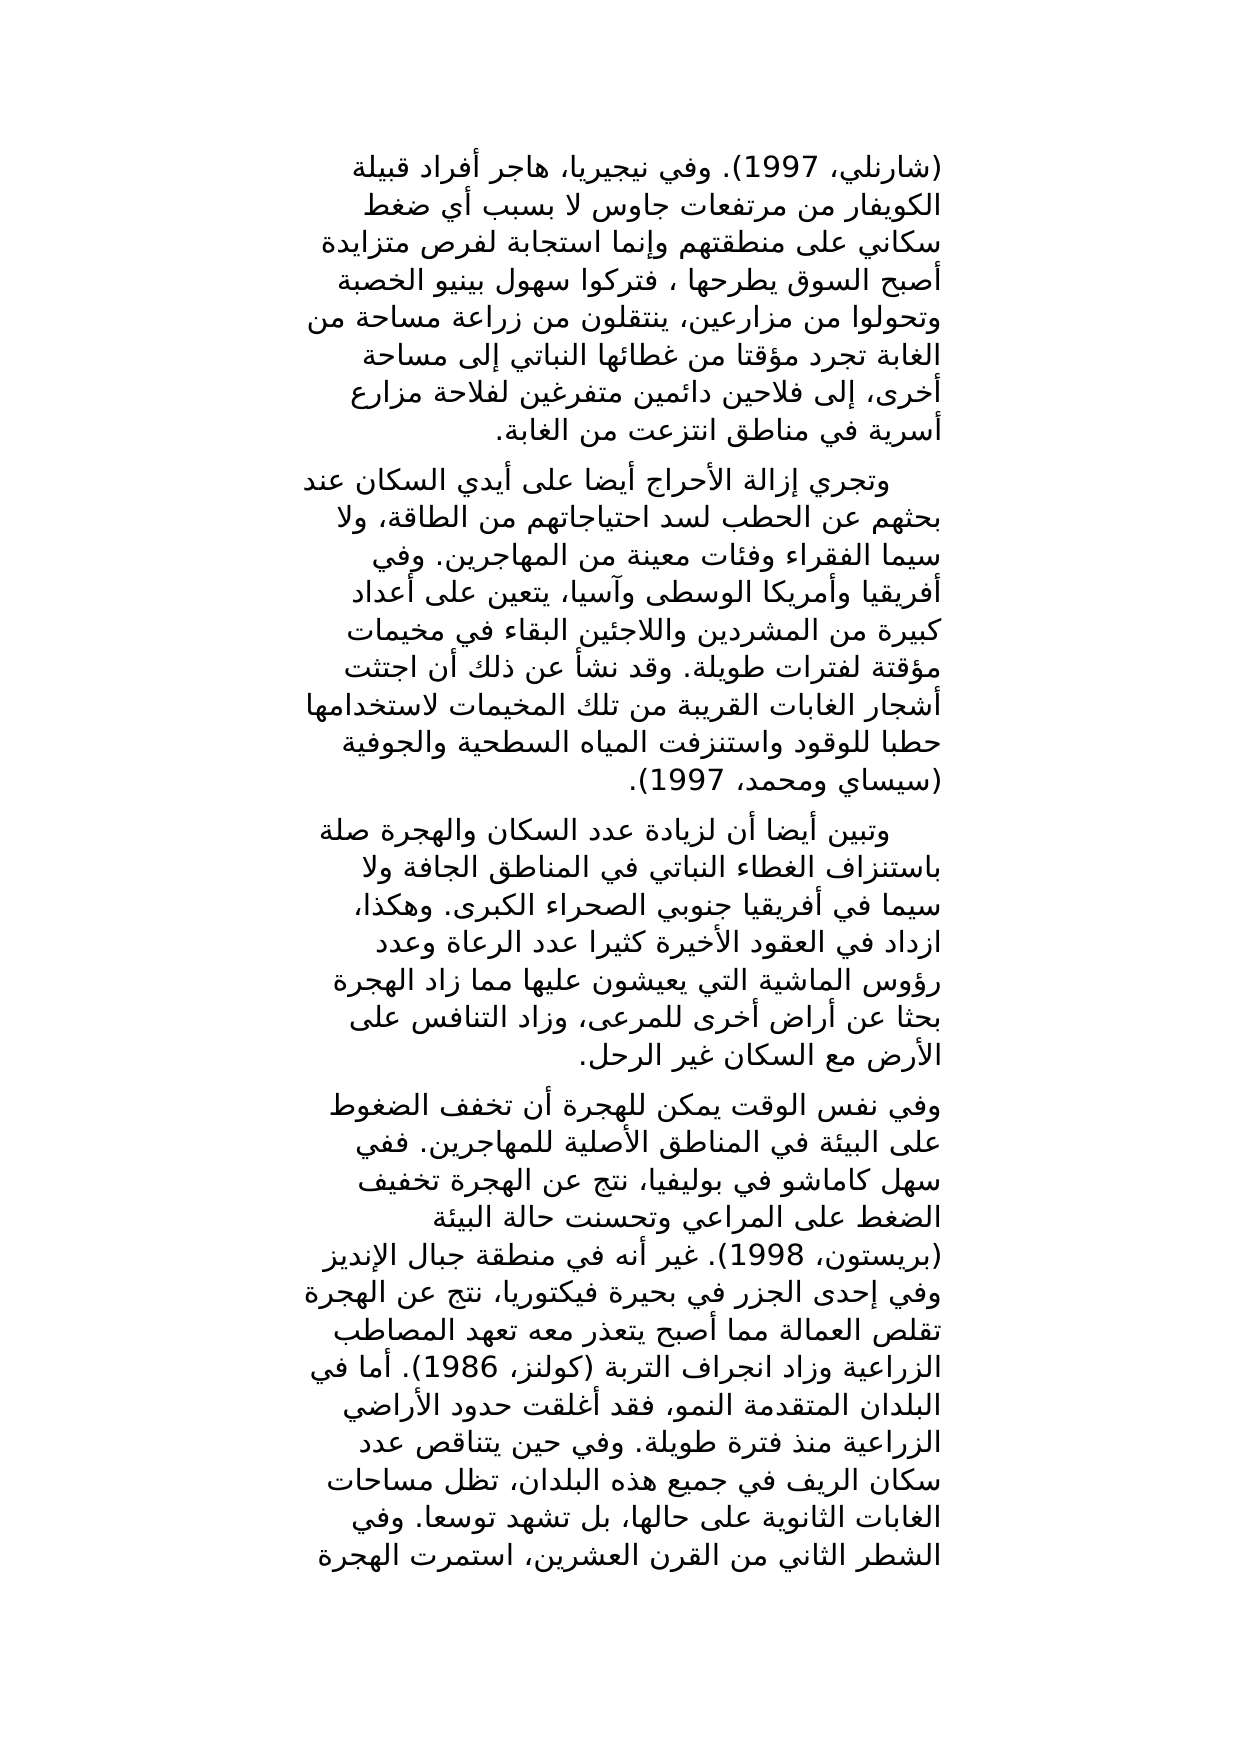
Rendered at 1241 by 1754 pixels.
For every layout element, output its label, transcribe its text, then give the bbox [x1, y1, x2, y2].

text وتبين أيضا أن لزيادة عدد السكان والهجرة صلة باستنزاف الغطاء النباتي في المناطق الجافة ولا سيما في أفريقيا جنوبي الصحراء الكبرى. وهكذا، ازداد في العقود الأخيرة كثيرا عدد الرعاة وعدد رؤوس الماشية التي يعيشون عليها مما زاد الهجرة بحثا عن أراض أخرى للمرعى، وزاد التنافس على الأرض مع السكان غير الرحل. [298, 810, 943, 1073]
text وتجري إزالة الأحراج أيضا على أيدي السكان عند بحثهم عن الحطب لسد احتياجاتهم من الطاقة، ولا سيما الفقراء وفئات معينة من المهاجرين. وفي أفريقيا وأمريكا الوسطى وآسيا، يتعين على أعداد كبيرة من المشردين واللاجئين البقاء في مخيمات مؤقتة لفترات طويلة. وقد نشأ عن ذلك أن اجتثت أشجار الغابات القريبة من تلك المخيمات لاستخدامها حطبا للوقود واستنزفت المياه السطحية والجوفية (سيساي ومحمد، 1997). [298, 460, 943, 798]
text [298, 1085, 943, 1573]
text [298, 148, 943, 448]
